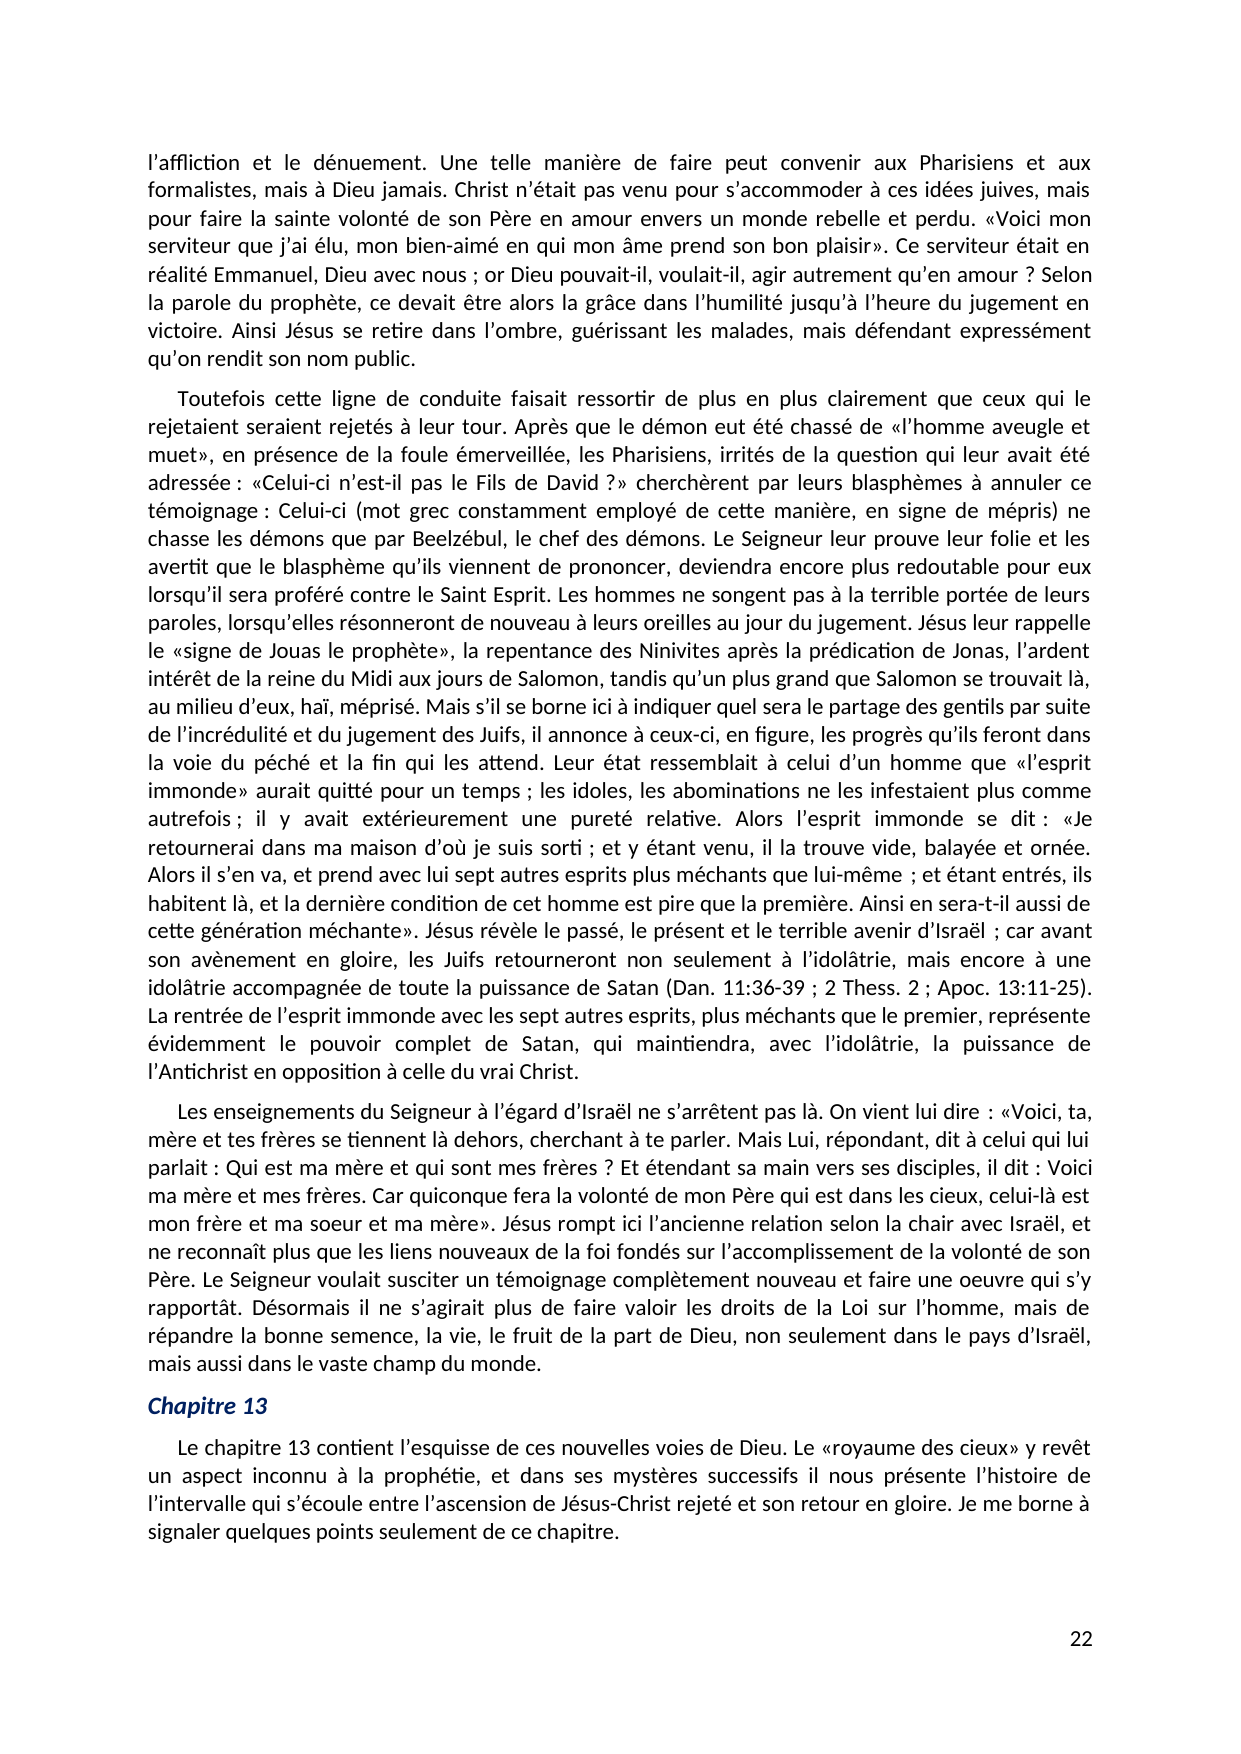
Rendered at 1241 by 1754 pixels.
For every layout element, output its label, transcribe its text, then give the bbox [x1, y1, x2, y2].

subtitle Chapitre 13 [148, 1390, 1093, 1421]
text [148, 148, 1093, 372]
text Les enseignements du Seigneur à l’égard d’Israël ne s’arrêtent pas là. On vient lui dire : «Voici, ta, mère et tes frères se tiennent là dehors, cherchant à te parler. Mais Lui, répondant, dit à celui qui lui parlait : Qui est ma mère et qui sont mes frères ? Et étendant sa main vers ses disciples, il dit : Voici ma mère et mes frères. Car quiconque fera la volonté de mon Père qui est dans les cieux, celui-là est mon frère et ma soeur et ma mère». Jésus rompt ici l’ancienne relation selon la chair avec Israël, et ne reconnaît plus que les liens nouveaux de la foi fondés sur l’accomplissement de la volonté de son Père. Le Seigneur voulait susciter un témoignage complètement nouveau et faire une oeuvre qui s’y rapportât. Désormais il ne s’agirait plus de faire valoir les droits de la Loi sur l’homme, mais de répandre la bonne semence, la vie, le fruit de la part de Dieu, non seulement dans le pays d’Israël, mais aussi dans le vaste champ du monde. [148, 1097, 1093, 1377]
text Toutefois cette ligne de conduite faisait ressortir de plus en plus clairement que ceux qui le rejetaient seraient rejetés à leur tour. Après que le démon eut été chassé de «l’homme aveugle et muet», en présence de la foule émerveillée, les Pharisiens, irrités de la question qui leur avait été adressée : «Celui-ci n’est-il pas le Fils de David ?» cherchèrent par leurs blasphèmes à annuler ce témoignage : Celui-ci (mot grec constamment employé de cette manière, en signe de mépris) ne chasse les démons que par Beelzébul, le chef des démons. Le Seigneur leur prouve leur folie et les avertit que le blasphème qu’ils viennent de prononcer, deviendra encore plus redoutable pour eux lorsqu’il sera proféré contre le Saint Esprit. Les hommes ne songent pas à la terrible portée de leurs paroles, lorsqu’elles résonneront de nouveau à leurs oreilles au jour du jugement. Jésus leur rappelle le «signe de Jouas le prophète», la repentance des Ninivites après la prédication de Jonas, l’ardent intérêt de la reine du Midi aux jours de Salomon, tandis qu’un plus grand que Salomon se trouvait là, au milieu d’eux, haï, méprisé. Mais s’il se borne ici à indiquer quel sera le partage des gentils par suite de l’incrédulité et du jugement des Juifs, il annonce à ceux-ci, en figure, les progrès qu’ils feront dans la voie du péché et la fin qui les attend. Leur état ressemblait à celui d’un homme que «l’esprit immonde» aurait quitté pour un temps ; les idoles, les abominations ne les infestaient plus comme autrefois ; il y avait extérieurement une pureté relative. Alors l’esprit immonde se dit : «Je retournerai dans ma maison d’où je suis sorti ; et y étant venu, il la trouve vide, balayée et ornée. Alors il s’en va, et prend avec lui sept autres esprits plus méchants que lui-même ; et étant entrés, ils habitent là, et la dernière condition de cet homme est pire que la première. Ainsi en sera-t-il aussi de cette génération méchante». Jésus révèle le passé, le présent et le terrible avenir d’Israël ; car avant son avènement en gloire, les Juifs retourneront non seulement à l’idolâtrie, mais encore à une idolâtrie accompagnée de toute la puissance de Satan (Dan. 11:36-39 ; 2 Thess. 2 ; Apoc. 13:11-25). La rentrée de l’esprit immonde avec les sept autres esprits, plus méchants que le premier, représente évidemment le pouvoir complet de Satan, qui maintiendra, avec l’idolâtrie, la puissance de l’Antichrist en opposition à celle du vrai Christ. [148, 384, 1093, 1085]
text Le chapitre 13 contient l’esquisse de ces nouvelles voies de Dieu. Le «royaume des cieux» y revêt un aspect inconnu à la prophétie, et dans ses mystères successifs il nous présente l’histoire de l’intervalle qui s’écoule entre l’ascension de Jésus-Christ rejeté et son retour en gloire. Je me borne à signaler quelques points seulement de ce chapitre. [148, 1433, 1093, 1545]
